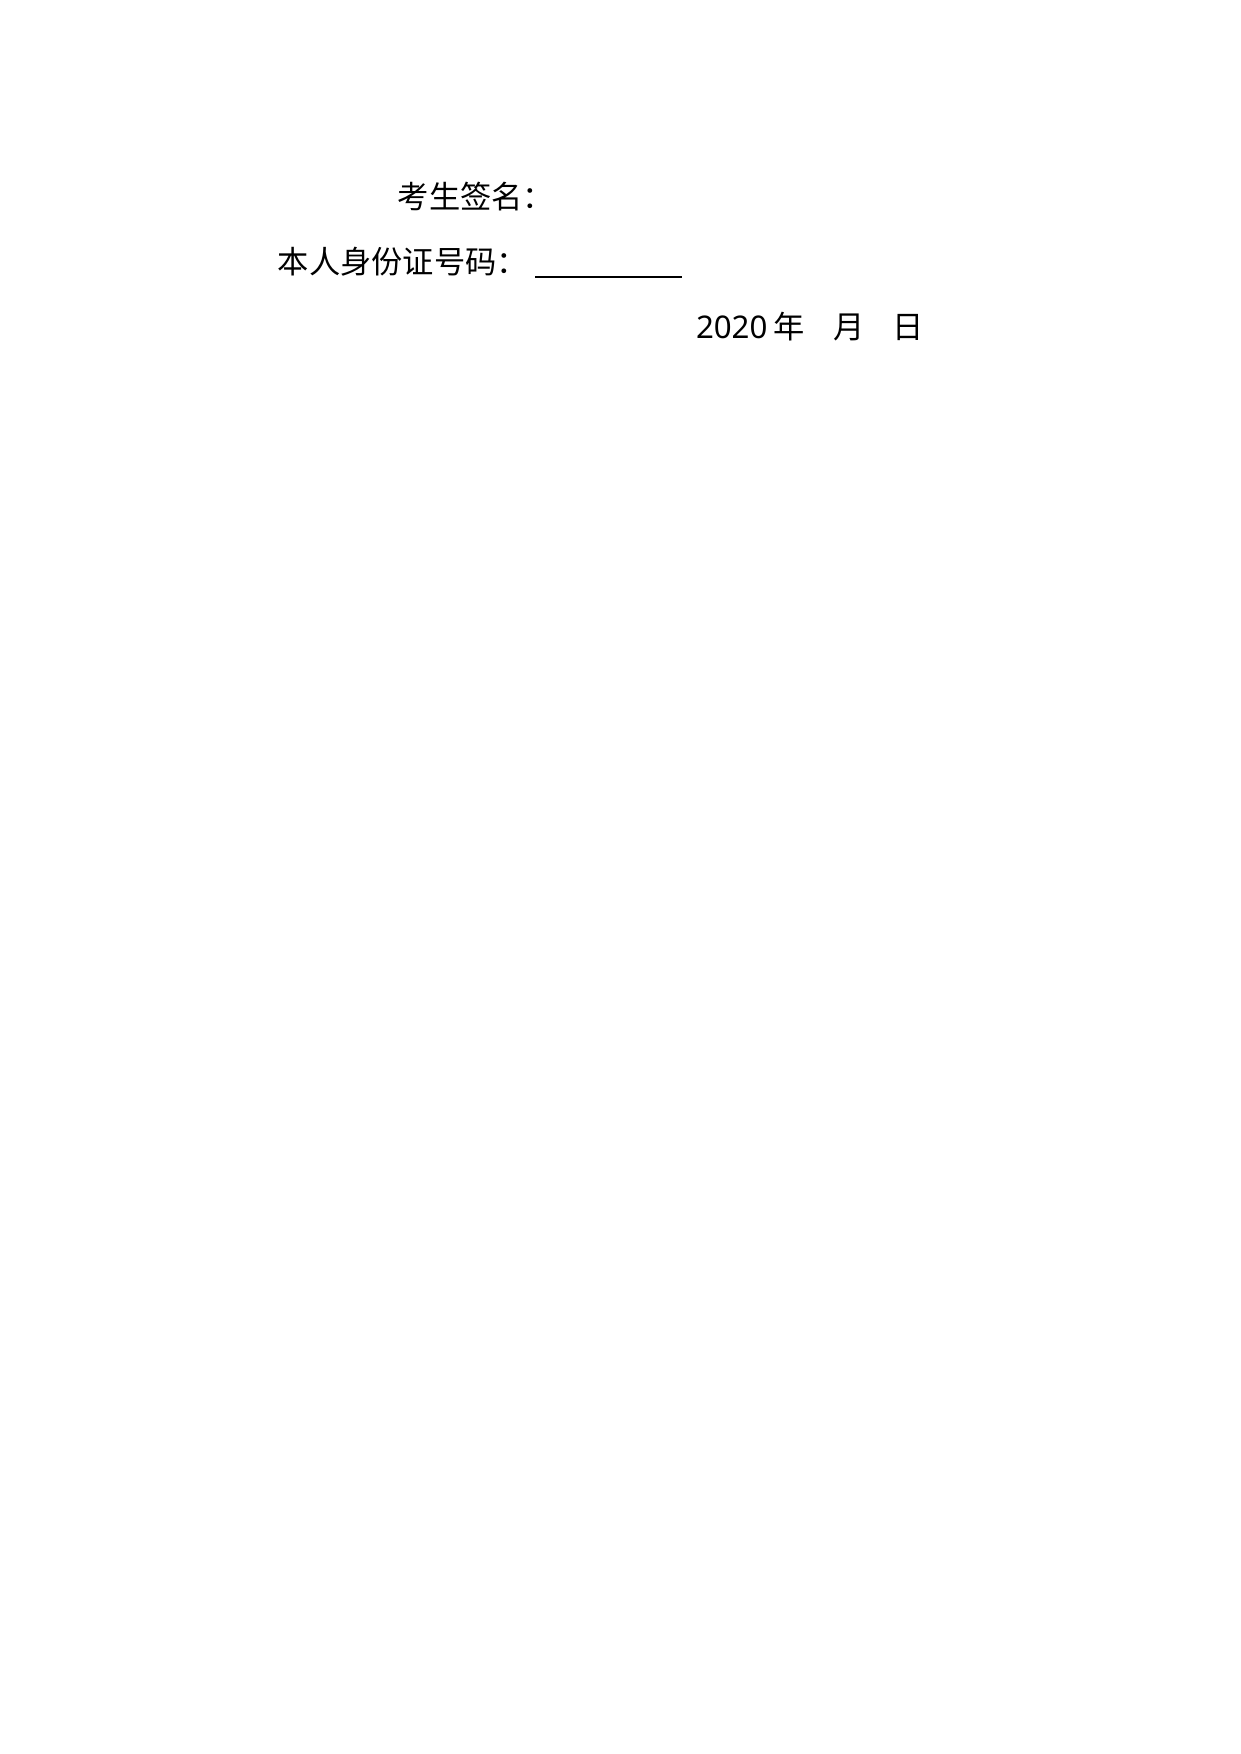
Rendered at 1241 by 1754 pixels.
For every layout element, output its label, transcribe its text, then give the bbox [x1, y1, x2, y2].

text 考生签名： [148, 162, 1092, 227]
text 2020年 月 日 [148, 292, 1092, 357]
text 本人身份证号码： [148, 227, 1092, 292]
